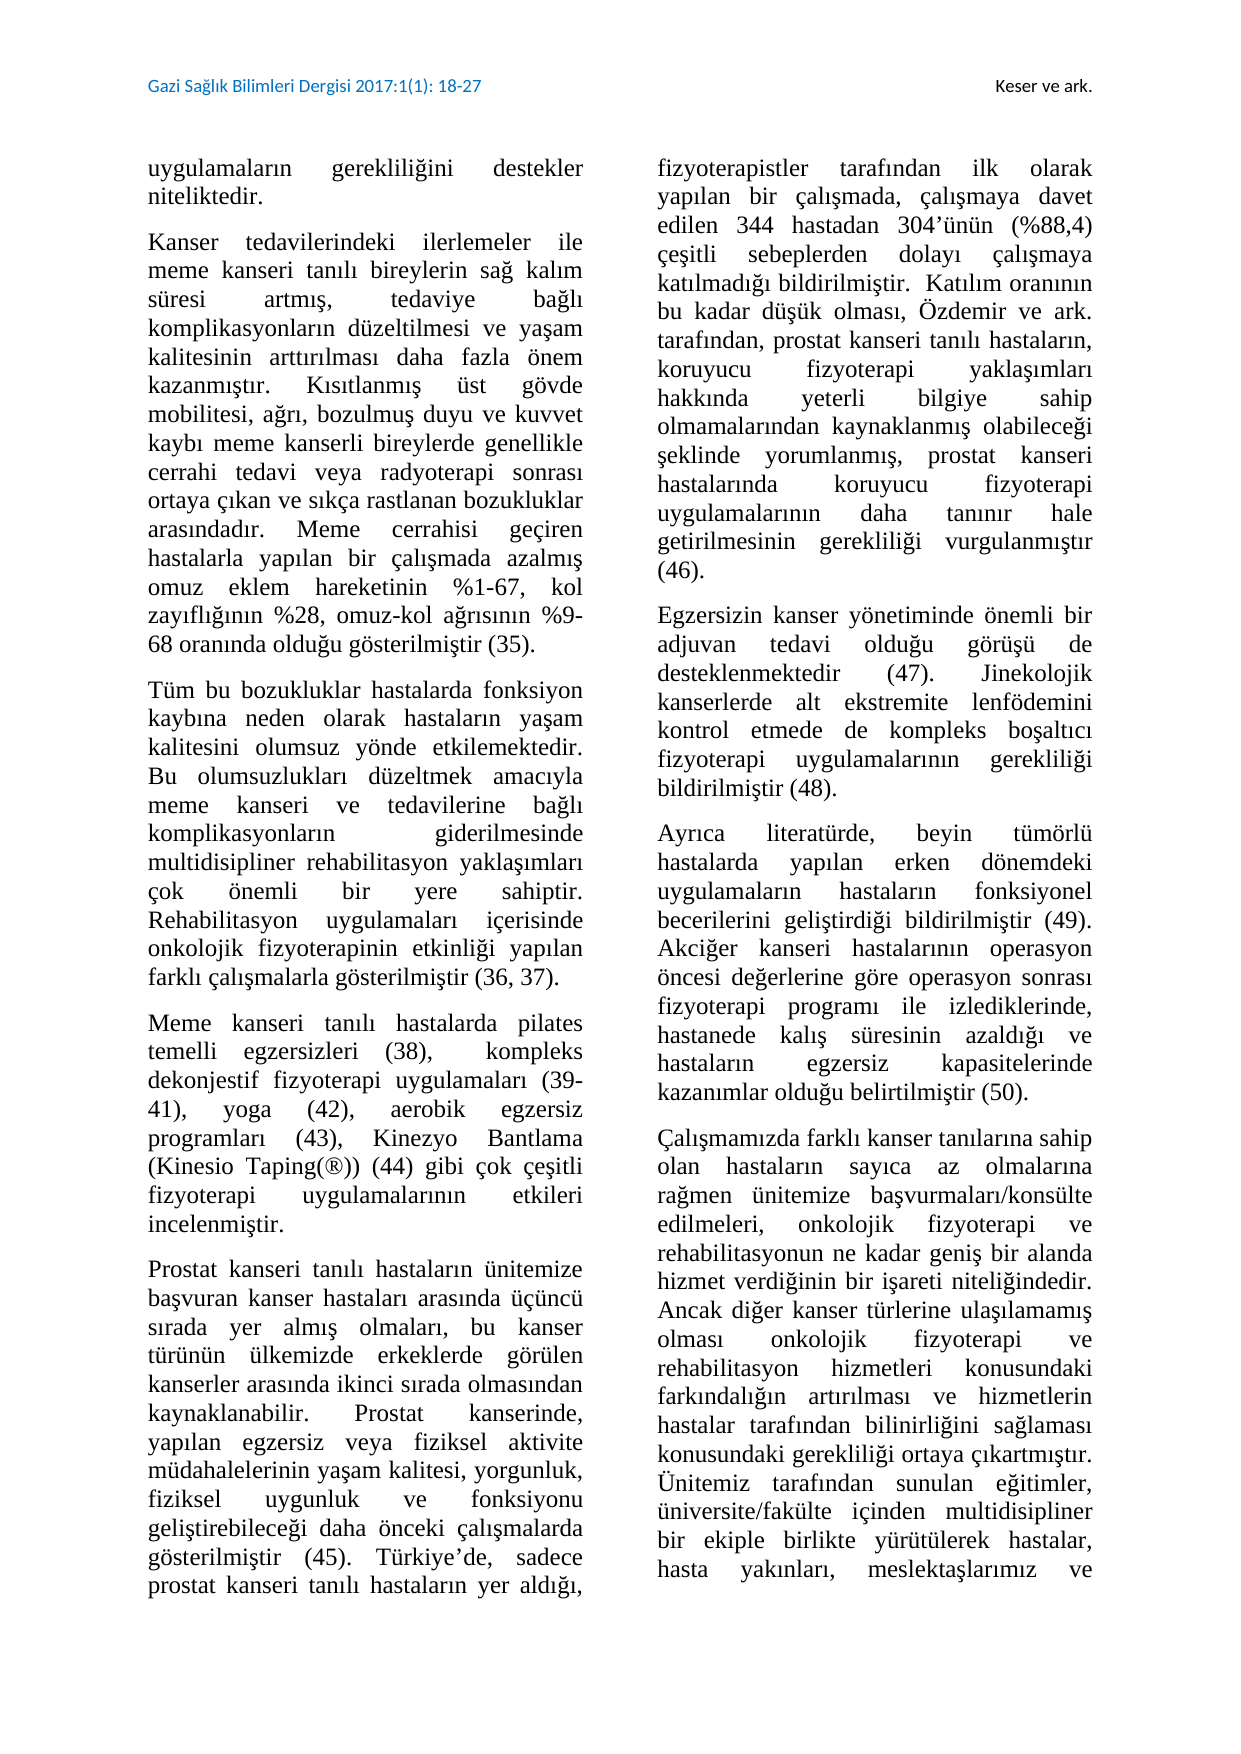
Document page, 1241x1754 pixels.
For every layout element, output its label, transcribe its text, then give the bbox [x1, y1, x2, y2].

text Prostat kanseri tanılı hastaların ünitemize başvuran kanser hastaları arasında üçüncü sırada yer almış olmaları, bu kanser türünün ülkemizde erkeklerde görülen kanserler arasında ikinci sırada olmasından kaynaklanabilir. Prostat kanserinde, yapılan egzersiz veya fiziksel aktivite müdahalelerinin yaşam kalitesi, yorgunluk, fiziksel uygunluk ve fonksiyonu geliştirebileceği daha önceki çalışmalarda gösterilmiştir (45). Türkiye’de, sadece prostat kanseri tanılı hastaların yer aldığı, fizyoterapistler tarafından ilk olarak yapılan bir çalışmada, çalışmaya davet edilen 344 hastadan 304’ünün (%88,4) çeşitli sebeplerden dolayı çalışmaya katılmadığı bildirilmiştir. Katılım oranının bu kadar düşük olması, Özdemir ve ark. tarafından, prostat kanseri tanılı hastaların, koruyucu fizyoterapi yaklaşımları hakkında yeterli bilgiye sahip olmamalarından kaynaklanmış olabileceği şeklinde yorumlanmış, prostat kanseri hastalarında koruyucu fizyoterapi uygulamalarının daha tanınır hale getirilmesinin gerekliliği vurgulanmıştır (46). [148, 1254, 583, 1599]
text Prostat kanseri tanılı hastaların ünitemize başvuran kanser hastaları arasında üçüncü sırada yer almış olmaları, bu kanser türünün ülkemizde erkeklerde görülen kanserler arasında ikinci sırada olmasından kaynaklanabilir. Prostat kanserinde, yapılan egzersiz veya fiziksel aktivite müdahalelerinin yaşam kalitesi, yorgunluk, fiziksel uygunluk ve fonksiyonu geliştirebileceği daha önceki çalışmalarda gösterilmiştir (45). Türkiye’de, sadece prostat kanseri tanılı hastaların yer aldığı, fizyoterapistler tarafından ilk olarak yapılan bir çalışmada, çalışmaya davet edilen 344 hastadan 304’ünün (%88,4) çeşitli sebeplerden dolayı çalışmaya katılmadığı bildirilmiştir. Katılım oranının bu kadar düşük olması, Özdemir ve ark. tarafından, prostat kanseri tanılı hastaların, koruyucu fizyoterapi yaklaşımları hakkında yeterli bilgiye sahip olmamalarından kaynaklanmış olabileceği şeklinde yorumlanmış, prostat kanseri hastalarında koruyucu fizyoterapi uygulamalarının daha tanınır hale getirilmesinin gerekliliği vurgulanmıştır (46). [657, 153, 1093, 584]
text Meme kanseri tanılı hastalarda pilates temelli egzersizleri (38), kompleks dekonjestif fizyoterapi uygulamaları (39-41), yoga (42), aerobik egzersiz programları (43), Kinezyo Bantlama (Kinesio Taping(®)) (44) gibi çok çeşitli fizyoterapi uygulamalarının etkileri incelenmiştir. [148, 1008, 583, 1238]
text Tüm bu bozukluklar hastalarda fonksiyon kaybına neden olarak hastaların yaşam kalitesini olumsuz yönde etkilemektedir. Bu olumsuzlukları düzeltmek amacıyla meme kanseri ve tedavilerine bağlı komplikasyonların giderilmesinde multidisipliner rehabilitasyon yaklaşımları çok önemli bir yere sahiptir. Rehabilitasyon uygulamaları içerisinde onkolojik fizyoterapinin etkinliği yapılan farklı çalışmalarla gösterilmiştir (36, 37). [148, 675, 583, 991]
text Ayrıca literatürde, beyin tümörlü hastalarda yapılan erken dönemdeki uygulamaların hastaların fonksiyonel becerilerini geliştirdiği bildirilmiştir (49). Akciğer kanseri hastalarının operasyon öncesi değerlerine göre operasyon sonrası fizyoterapi programı ile izlediklerinde, hastanede kalış süresinin azaldığı ve hastaların egzersiz kapasitelerinde kazanımlar olduğu belirtilmiştir (50). [657, 818, 1093, 1106]
text Egzersizin kanser yönetiminde önemli bir adjuvan tedavi olduğu görüşü de desteklenmektedir (47). Jinekolojik kanserlerde alt ekstremite lenfödemini kontrol etmede de kompleks boşaltıcı fizyoterapi uygulamalarının gerekliliği bildirilmiştir (48). [657, 601, 1093, 802]
text Kanser tedavilerindeki ilerlemeler ile meme kanseri tanılı bireylerin sağ kalım süresi artmış, tedaviye bağlı komplikasyonların düzeltilmesi ve yaşam kalitesinin arttırılması daha fazla önem kazanmıştır. Kısıtlanmış üst gövde mobilitesi, ağrı, bozulmuş duyu ve kuvvet kaybı meme kanserli bireylerde genellikle cerrahi tedavi veya radyoterapi sonrası ortaya çıkan ve sıkça rastlanan bozukluklar arasındadır. Meme cerrahisi geçiren hastalarla yapılan bir çalışmada azalmış omuz eklem hareketinin %1-67, kol zayıflığının %28, omuz-kol ağrısının %9-68 oranında olduğu gösterilmiştir (35). [148, 227, 583, 658]
